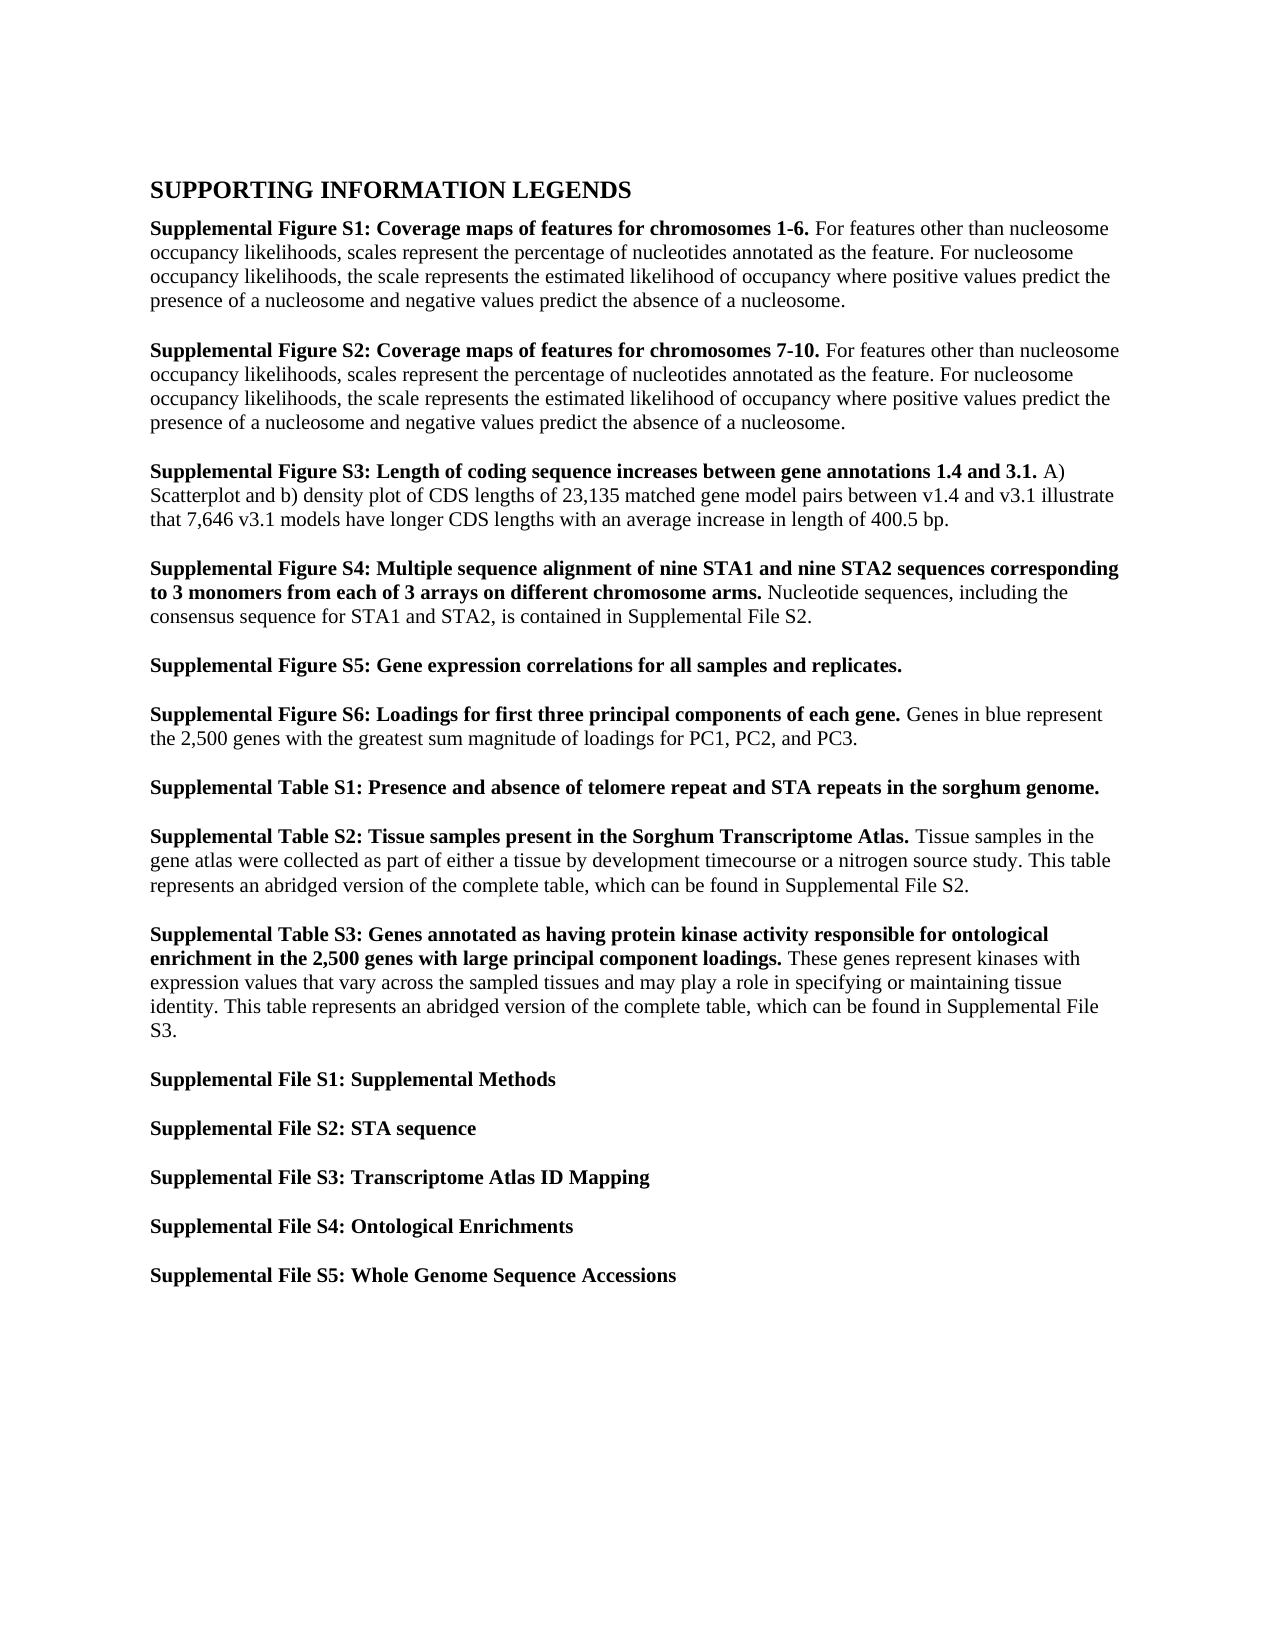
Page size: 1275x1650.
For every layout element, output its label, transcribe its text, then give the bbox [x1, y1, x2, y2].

text Supplemental File S4: Ontological Enrichments [150, 1214, 1125, 1238]
text Supplemental Figure S2: Coverage maps of features for chromosomes 7-10. For features other than nucleosome occupancy likelihoods, scales represent the percentage of nucleotides annotated as the feature. For nucleosome occupancy likelihoods, the scale represents the estimated likelihood of occupancy where positive values predict the presence of a nucleosome and negative values predict the absence of a nucleosome. [150, 337, 1125, 434]
text Supplemental File S3: Transcriptome Atlas ID Mapping [150, 1165, 1125, 1189]
text Supplemental Table S1: Presence and absence of telomere repeat and STA repeats in the sorghum genome. [150, 775, 1125, 799]
text Supplemental Figure S6: Loadings for first three principal components of each gene. Genes in blue represent the 2,500 genes with the greatest sum magnitude of loadings for PC1, PC2, and PC3. [150, 702, 1125, 750]
text Supplemental Figure S4: Multiple sequence alignment of nine STA1 and nine STA2 sequences corresponding to 3 monomers from each of 3 arrays on different chromosome arms. Nucleotide sequences, including the consensus sequence for STA1 and STA2, is contained in Supplemental File S2. [150, 556, 1125, 628]
text Supplemental File S5: Whole Genome Sequence Accessions [150, 1263, 1125, 1287]
text Supplemental File S2: STA sequence [150, 1116, 1125, 1140]
text Supplemental Figure S5: Gene expression correlations for all samples and replicates. [150, 653, 1125, 677]
text Supplemental Figure S3: Length of coding sequence increases between gene annotations 1.4 and 3.1. A) Scatterplot and b) density plot of CDS lengths of 23,135 matched gene model pairs between v1.4 and v3.1 illustrate that 7,646 v3.1 models have longer CDS lengths with an average increase in length of 400.5 bp. [150, 459, 1125, 531]
subtitle SUPPORTING INFORMATION LEGENDS [150, 175, 1125, 204]
text Supplemental Table S3: Genes annotated as having protein kinase activity responsible for ontological enrichment in the 2,500 genes with large principal component loadings. These genes represent kinases with expression values that vary across the sampled tissues and may play a role in specifying or maintaining tissue identity. This table represents an abridged version of the complete table, which can be found in Supplemental File S3. [150, 922, 1125, 1042]
text Supplemental File S1: Supplemental Methods [150, 1067, 1125, 1091]
text Supplemental Table S2: Tissue samples present in the Sorghum Transcriptome Atlas. Tissue samples in the gene atlas were collected as part of either a tissue by development timecourse or a nitrogen source study. This table represents an abridged version of the complete table, which can be found in Supplemental File S2. [150, 824, 1125, 897]
text Supplemental Figure S1: Coverage maps of features for chromosomes 1-6. For features other than nucleosome occupancy likelihoods, scales represent the percentage of nucleotides annotated as the feature. For nucleosome occupancy likelihoods, the scale represents the estimated likelihood of occupancy where positive values predict the presence of a nucleosome and negative values predict the absence of a nucleosome. [150, 216, 1125, 312]
